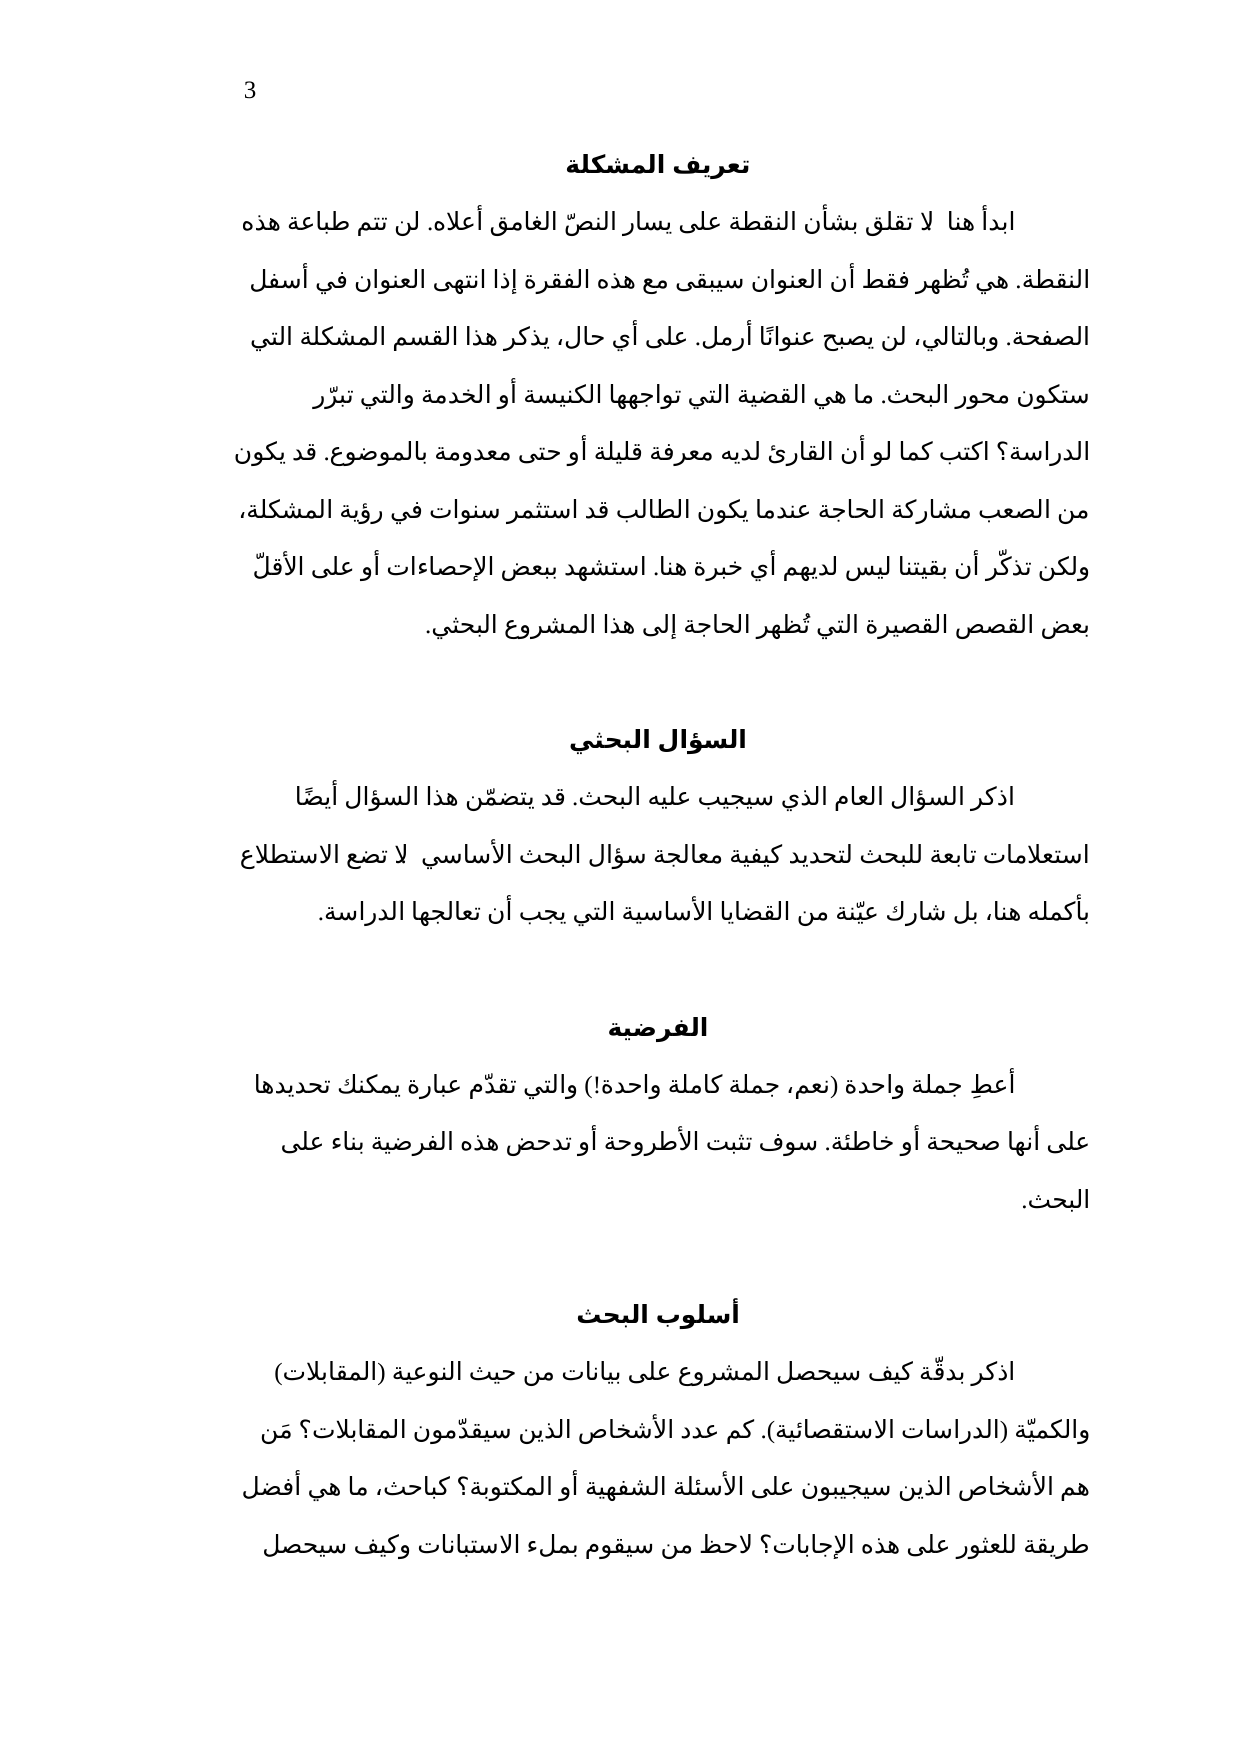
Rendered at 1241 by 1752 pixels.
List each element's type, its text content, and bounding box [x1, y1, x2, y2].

text ابدأ هنا. لا تقلق بشأن النقطة على يسار النصّ الغامق أعلاه. لن تتم طباعة هذه النقطة. هي تُظهر فقط أن العنوان سيبقى مع هذه الفقرة إذا انتهى العنوان في أسفل الصفحة. وبالتالي، لن يصبح عنوانًا أرمل. على أي حال، يذكر هذا القسم المشكلة التي ستكون محور البحث. ما هي القضية التي تواجهها الكنيسة أو الخدمة والتي تبرّر الدراسة؟ اكتب كما لو أن القارئ لديه معرفة قليلة أو حتى معدومة بالموضوع. قد يكون من الصعب مشاركة الحاجة عندما يكون الطالب قد استثمر سنوات في رؤية المشكلة، ولكن تذكّر أن بقيتنا ليس لديهم أي خبرة هنا. استشهد ببعض الإحصاءات أو على الأقلّ بعض القصص القصيرة التي تُظهر الحاجة إلى هذا المشروع البحثي. [225, 207, 1090, 639]
subtitle تعريف المشكلة [225, 150, 1090, 179]
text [225, 1357, 1090, 1559]
subtitle أسلوب البحث [225, 1300, 1090, 1329]
text أعطِ جملة واحدة (نعم، جملة كاملة واحدة!) والتي تقدّم عبارة يمكنك تحديدها على أنها صحيحة أو خاطئة. سوف تثبت الأطروحة أو تدحض هذه الفرضية بناء على البحث. [225, 1070, 1090, 1214]
subtitle الفرضية [225, 1012, 1090, 1041]
text اذكر السؤال العام الذي سيجيب عليه البحث. قد يتضمّن هذا السؤال أيضًا استعلامات تابعة للبحث لتحديد كيفية معالجة سؤال البحث الأساسي. لا تضع الاستطلاع بأكمله هنا، بل شارك عيّنة من القضايا الأساسية التي يجب أن تعالجها الدراسة. [225, 782, 1090, 926]
subtitle السؤال البحثي [225, 725, 1090, 754]
